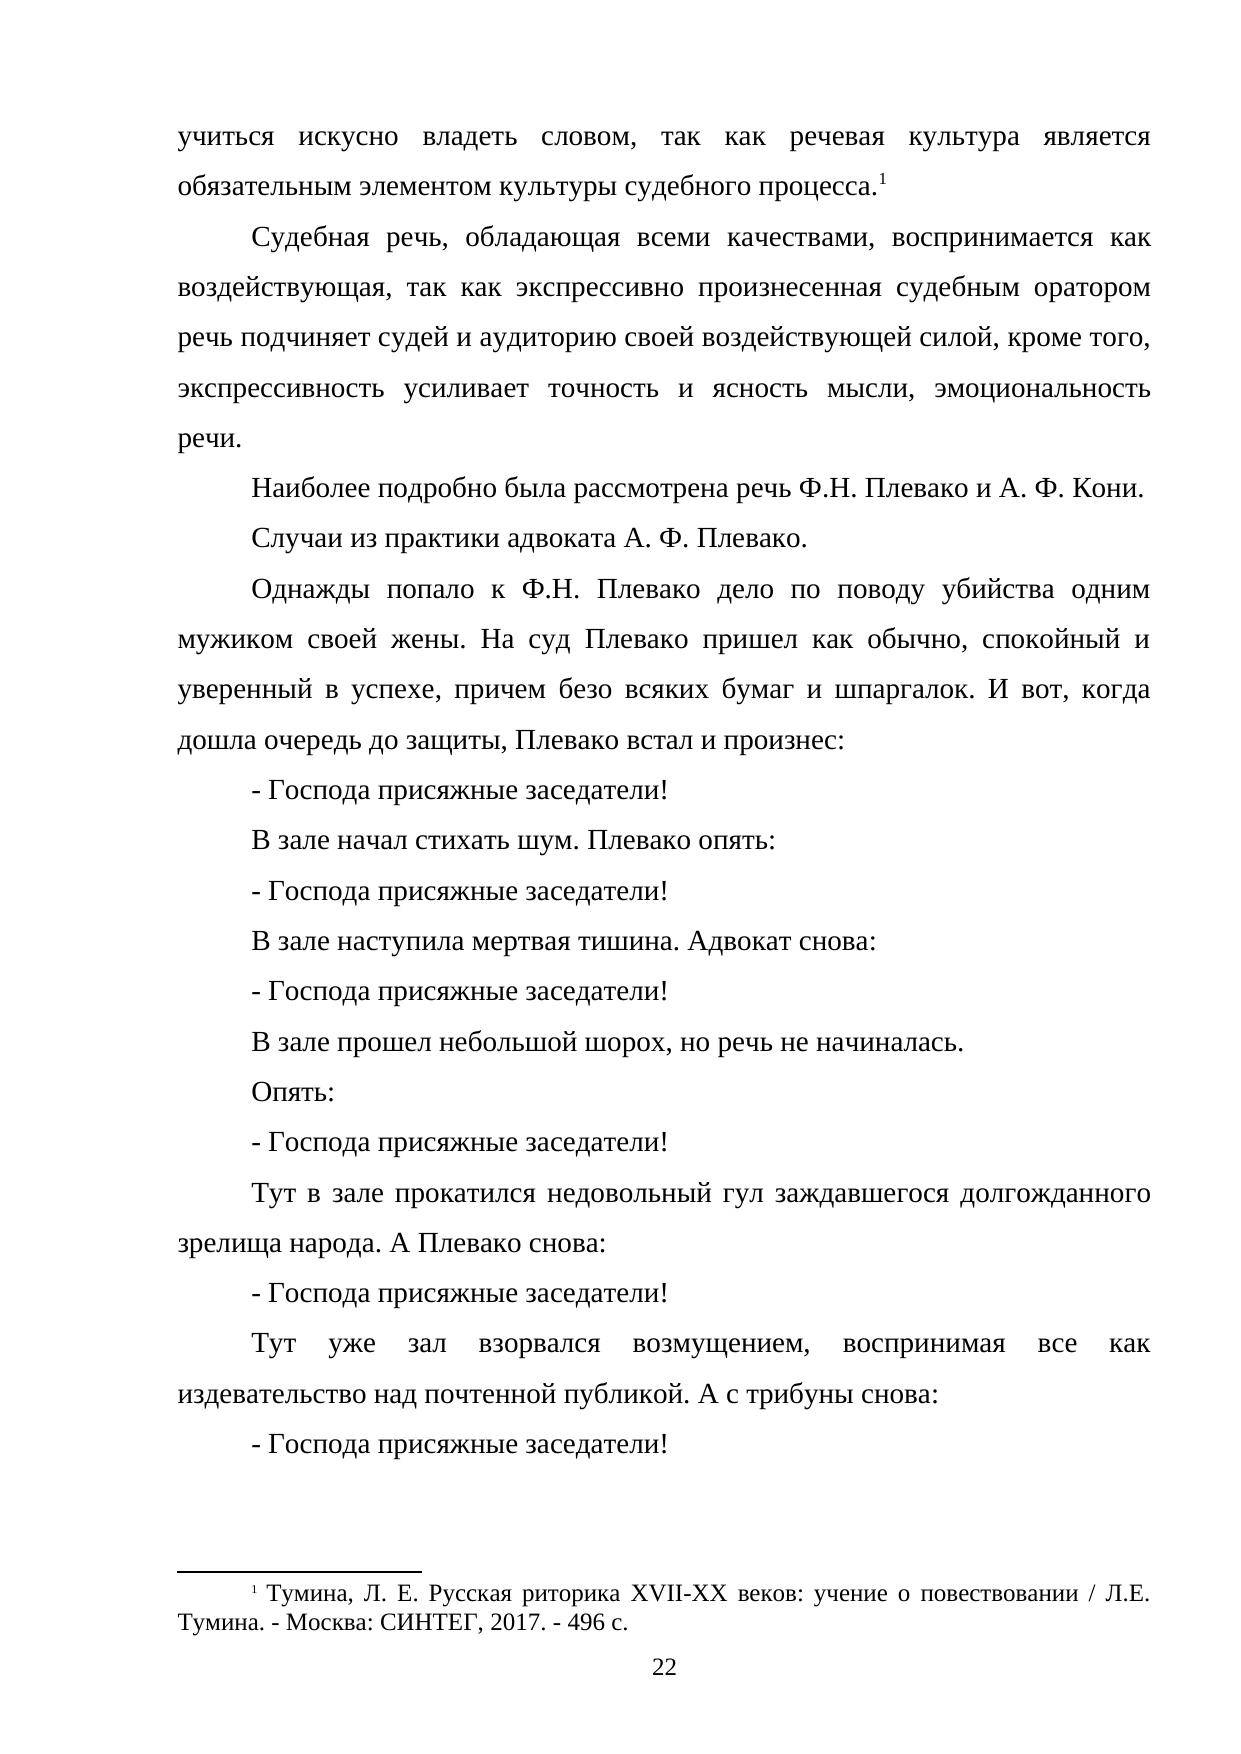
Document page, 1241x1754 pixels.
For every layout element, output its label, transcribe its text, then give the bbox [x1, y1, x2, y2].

text - Господа присяжные заседатели! [177, 772, 1152, 806]
text Опять: [177, 1074, 1152, 1108]
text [177, 118, 1152, 202]
text Случаи из практики адвоката А. Ф. Плевако. [177, 521, 1152, 554]
text В зале прошел небольшой шорох, но речь не начиналась. [177, 1024, 1152, 1057]
text В зале наступила мертвая тишина. Адвокат снова: [177, 923, 1152, 957]
text - Господа присяжные заседатели! [177, 873, 1152, 906]
text Судебная речь, обладающая всеми качествами, воспринимается как воздействующая, так как экспрессивно произнесенная судебным оратором речь подчиняет судей и аудиторию своей воздействующей силой, кроме того, экспрессивность усиливает точность и ясность мысли, эмоциональность речи. [177, 219, 1152, 453]
text - Господа присяжные заседатели! [177, 1275, 1152, 1309]
text Наиболее подробно была рассмотрена речь Ф.Н. Плевако и А. Ф. Кони. [177, 470, 1152, 504]
text Тут уже зал взорвался возмущением, воспринимая все как издевательство над почтенной публикой. А с трибуны снова: [177, 1326, 1152, 1409]
text Тут в зале прокатился недовольный гул заждавшегося долгожданного зрелища народа. А Плевако снова: [177, 1175, 1152, 1258]
text В зале начал стихать шум. Плевако опять: [177, 822, 1152, 856]
text - Господа присяжные заседатели! [177, 973, 1152, 1007]
text - Господа присяжные заседатели! [177, 1124, 1152, 1158]
text - Господа присяжные заседатели! [177, 1426, 1152, 1460]
text Однажды попало к Ф.Н. Плевако дело по поводу убийства одним мужиком своей жены. На суд Плевако пришел как обычно, спокойный и уверенный в успехе, причем безо всяких бумаг и шпаргалок. И вот, когда дошла очередь до защиты, Плевако встал и произнес: [177, 571, 1152, 755]
